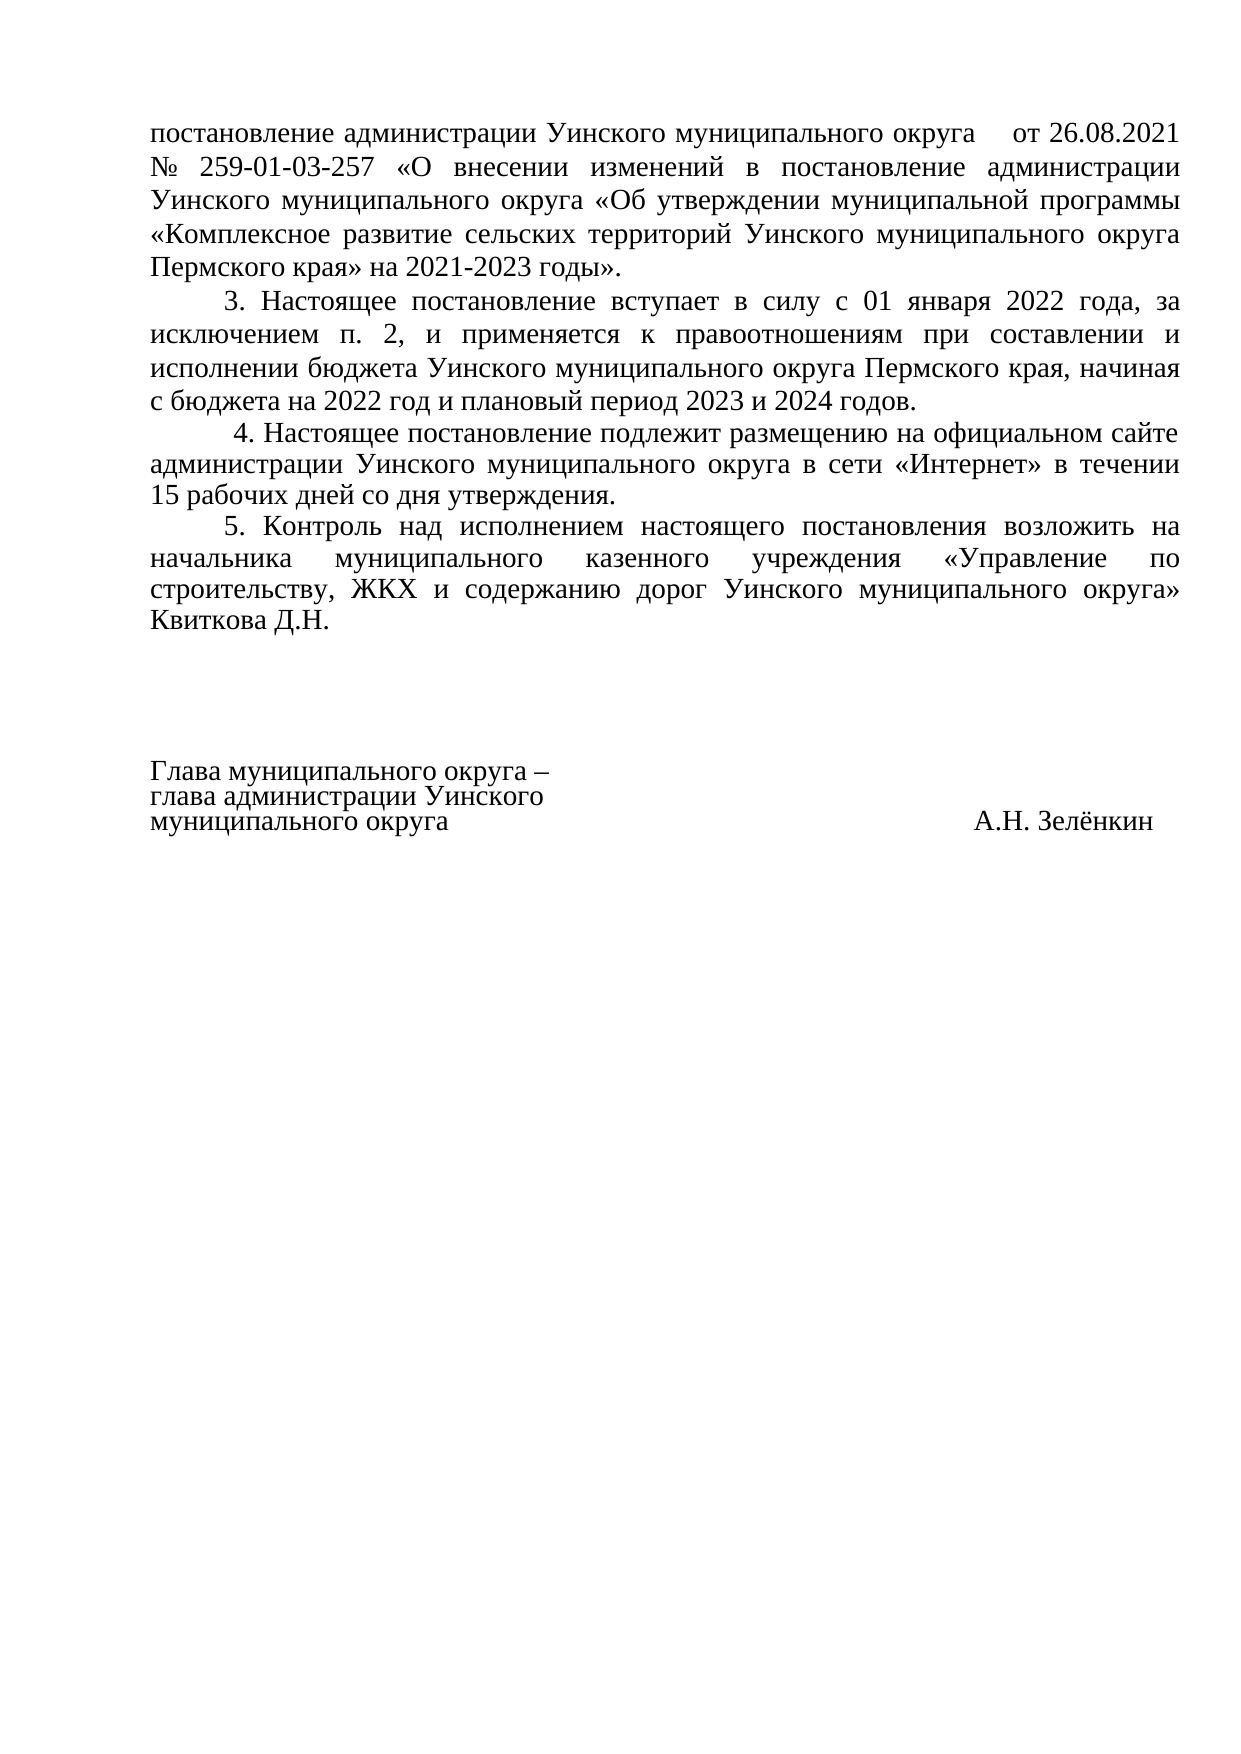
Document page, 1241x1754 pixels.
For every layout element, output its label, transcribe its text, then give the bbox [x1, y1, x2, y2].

text муниципального округа А.Н. Зелёнкин [150, 811, 1181, 836]
text 3. Настоящее постановление вступает в силу с 01 января 2022 года, за исключением п. 2, и применяется к правоотношениям при составлении и исполнении бюджета Уинского муниципального округа Пермского края, начиная с бюджета на 2022 год и плановый период 2023 и 2024 годов. [150, 283, 1181, 417]
text 4. Настоящее постановление подлежит размещению на официальном сайте администрации Уинского муниципального округа в сети «Интернет» в течении 15 рабочих дней со дня утверждения. [150, 417, 1181, 511]
text Глава муниципального округа – [150, 761, 1181, 786]
text глава администрации Уинского [150, 786, 1181, 811]
text 5. Контроль над исполнением настоящего постановления возложить на начальника муниципального казенного учреждения «Управление по строительству, ЖКХ и содержанию дорог Уинского муниципального округа» Квиткова Д.Н. [150, 511, 1181, 636]
text постановление администрации Уинского муниципального округа от 26.08.2021 № 259-01-03-257 «О внесении изменений в постановление администрации Уинского муниципального округа «Об утверждении муниципальной программы «Комплексное развитие сельских территорий Уинского муниципального округа Пермского края» на 2021-2023 годы». [150, 115, 1181, 283]
